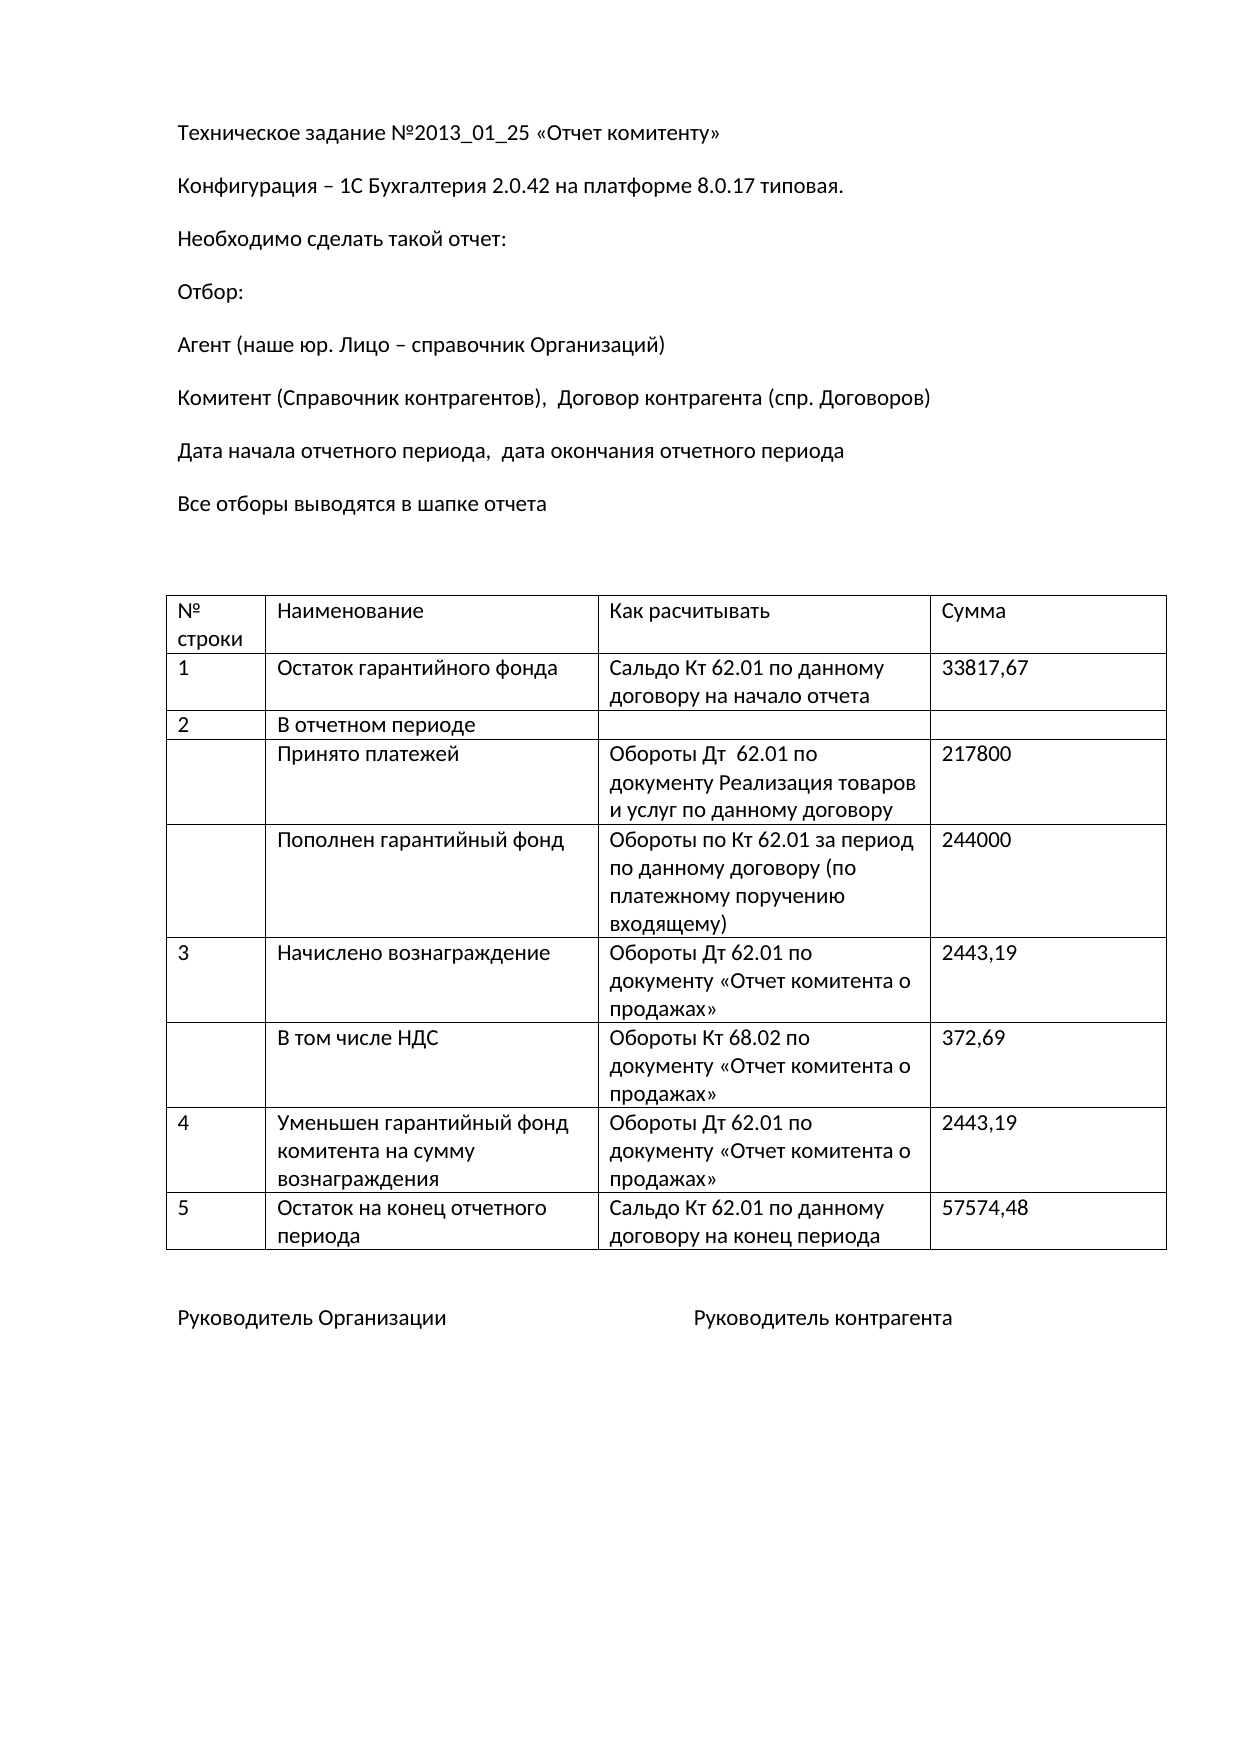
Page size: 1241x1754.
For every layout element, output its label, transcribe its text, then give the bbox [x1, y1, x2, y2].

table_cell Сальдо Кт 62.01 по данному договору на конец периода [599, 1193, 930, 1249]
text Техническое задание №2013_01_25 «Отчет комитенту» [177, 118, 1152, 146]
table_cell Обороты Дт 62.01 по документу «Отчет комитента о продажах» [599, 1108, 930, 1192]
text Все отборы выводятся в шапке отчета [177, 489, 1152, 517]
text Агент (наше юр. Лицо – справочник Организаций) [177, 330, 1152, 358]
table_header Наименование [266, 596, 598, 652]
table_cell В том числе НДС [266, 1023, 598, 1107]
table_cell Принято платежей [266, 740, 598, 824]
text Комитент (Справочник контрагентов), Договор контрагента (спр. Договоров) [177, 383, 1152, 411]
table_cell Начислено вознаграждение [266, 938, 598, 1022]
table_cell [599, 711, 930, 738]
table_cell 372,69 [931, 1023, 1166, 1107]
table_cell 2 [167, 711, 265, 738]
table_cell [167, 825, 265, 937]
table_cell [931, 711, 1166, 738]
table_cell Обороты по Кт 62.01 за период по данному договору (по платежному поручению входящему) [599, 825, 930, 937]
text Руководитель Организации Руководитель контрагента [177, 1303, 1152, 1331]
text Отбор: [177, 277, 1152, 305]
table_cell 217800 [931, 740, 1166, 824]
table_cell Уменьшен гарантийный фонд комитента на сумму вознаграждения [266, 1108, 598, 1192]
table_cell Обороты Дт 62.01 по документу «Отчет комитента о продажах» [599, 938, 930, 1022]
table_header № строки [167, 596, 265, 652]
table_cell 5 [167, 1193, 265, 1249]
table_cell [167, 740, 265, 824]
table_cell Остаток на конец отчетного периода [266, 1193, 598, 1249]
table_cell 3 [167, 938, 265, 1022]
table_cell Остаток гарантийного фонда [266, 654, 598, 709]
table_cell Обороты Кт 68.02 по документу «Отчет комитента о продажах» [599, 1023, 930, 1107]
table_cell Обороты Дт 62.01 по документу Реализация товаров и услуг по данному договору [599, 740, 930, 824]
text Конфигурация – 1С Бухгалтерия 2.0.42 на платформе 8.0.17 типовая. [177, 171, 1152, 199]
table_cell Сальдо Кт 62.01 по данному договору на начало отчета [599, 654, 930, 709]
text Необходимо сделать такой отчет: [177, 224, 1152, 252]
table_cell Пополнен гарантийный фонд [266, 825, 598, 937]
table_header Сумма [931, 596, 1166, 652]
table_cell 244000 [931, 825, 1166, 937]
table_cell В отчетном периоде [266, 711, 598, 738]
table_cell [167, 1023, 265, 1107]
table_cell 57574,48 [931, 1193, 1166, 1249]
table_header Как расчитывать [599, 596, 930, 652]
table_cell 4 [167, 1108, 265, 1192]
table_cell 2443,19 [931, 938, 1166, 1022]
table_cell 33817,67 [931, 654, 1166, 709]
table_cell 1 [167, 654, 265, 709]
text Дата начала отчетного периода, дата окончания отчетного периода [177, 436, 1152, 464]
table_cell 2443,19 [931, 1108, 1166, 1192]
